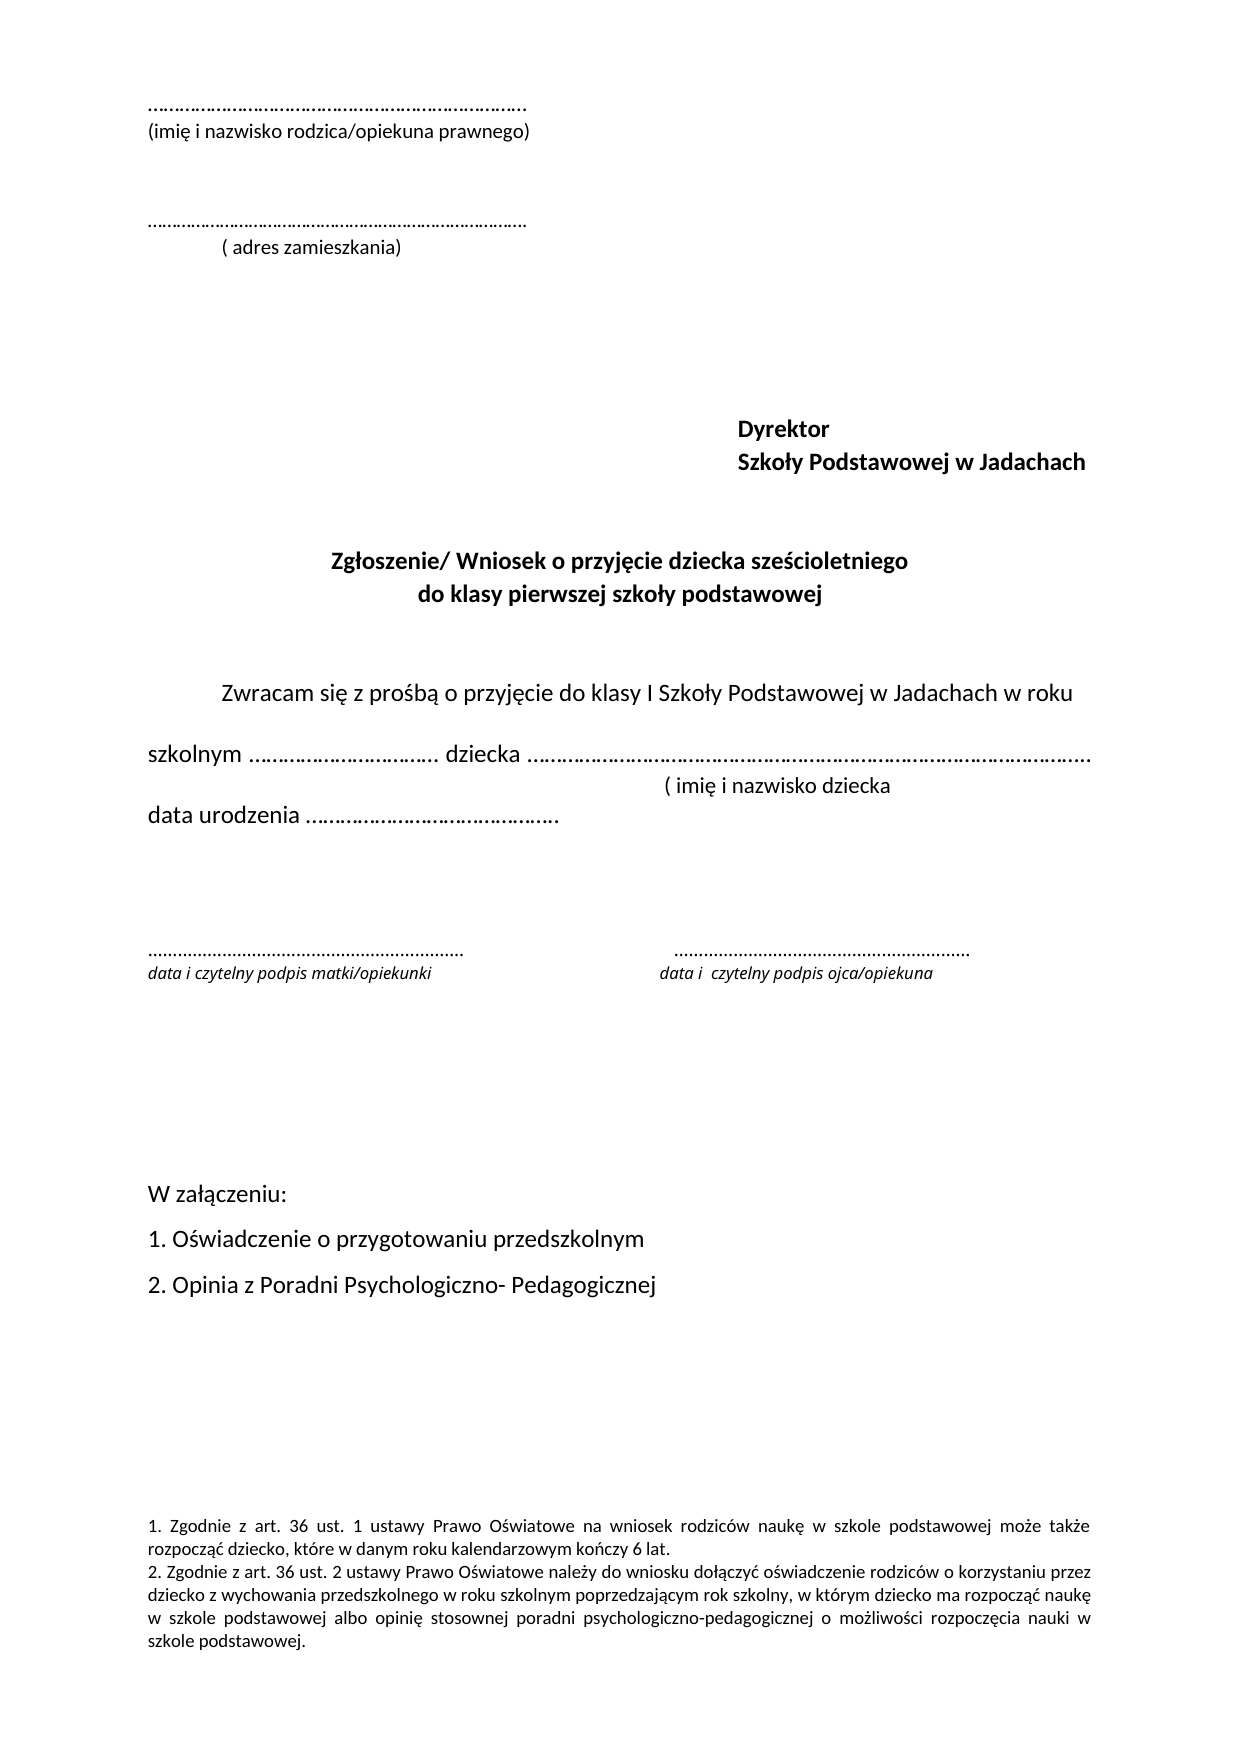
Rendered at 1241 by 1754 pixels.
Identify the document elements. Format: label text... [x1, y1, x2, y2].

text ……………………………………………………………… (imię i nazwisko rodzica/opiekuna prawnego) [148, 89, 1092, 144]
text Dyrektor Szkoły Podstawowej w Jadachach [148, 413, 1092, 476]
text ……………………………………………………………………. ( adres zamieszkania) [148, 207, 1092, 259]
text Zwracam się z prośbą o przyjęcie do klasy I Szkoły Podstawowej w Jadachach w roku [148, 677, 1092, 708]
text 2. Opinia z Poradni Psychologiczno- Pedagogicznej [148, 1269, 1092, 1300]
text szkolnym …………………………… dziecka …………………………………………………………………………………….. ( imię i nazwisko dziecka [148, 738, 1092, 799]
text 1. Oświadczenie o przygotowaniu przedszkolnym [148, 1224, 1092, 1254]
text W załączeniu: [148, 1178, 1092, 1208]
text ………………………………………………………. …………………………………………………… data i czytelny podpis matki/opiekunki data i czytelny podpis ojca/opiekuna [148, 936, 1092, 985]
text data urodzenia …………………………………….. [148, 799, 1092, 830]
text Zgłoszenie/ Wniosek o przyjęcie dziecka sześcioletniego do klasy pierwszej szkoły podstawowej [148, 545, 1092, 608]
